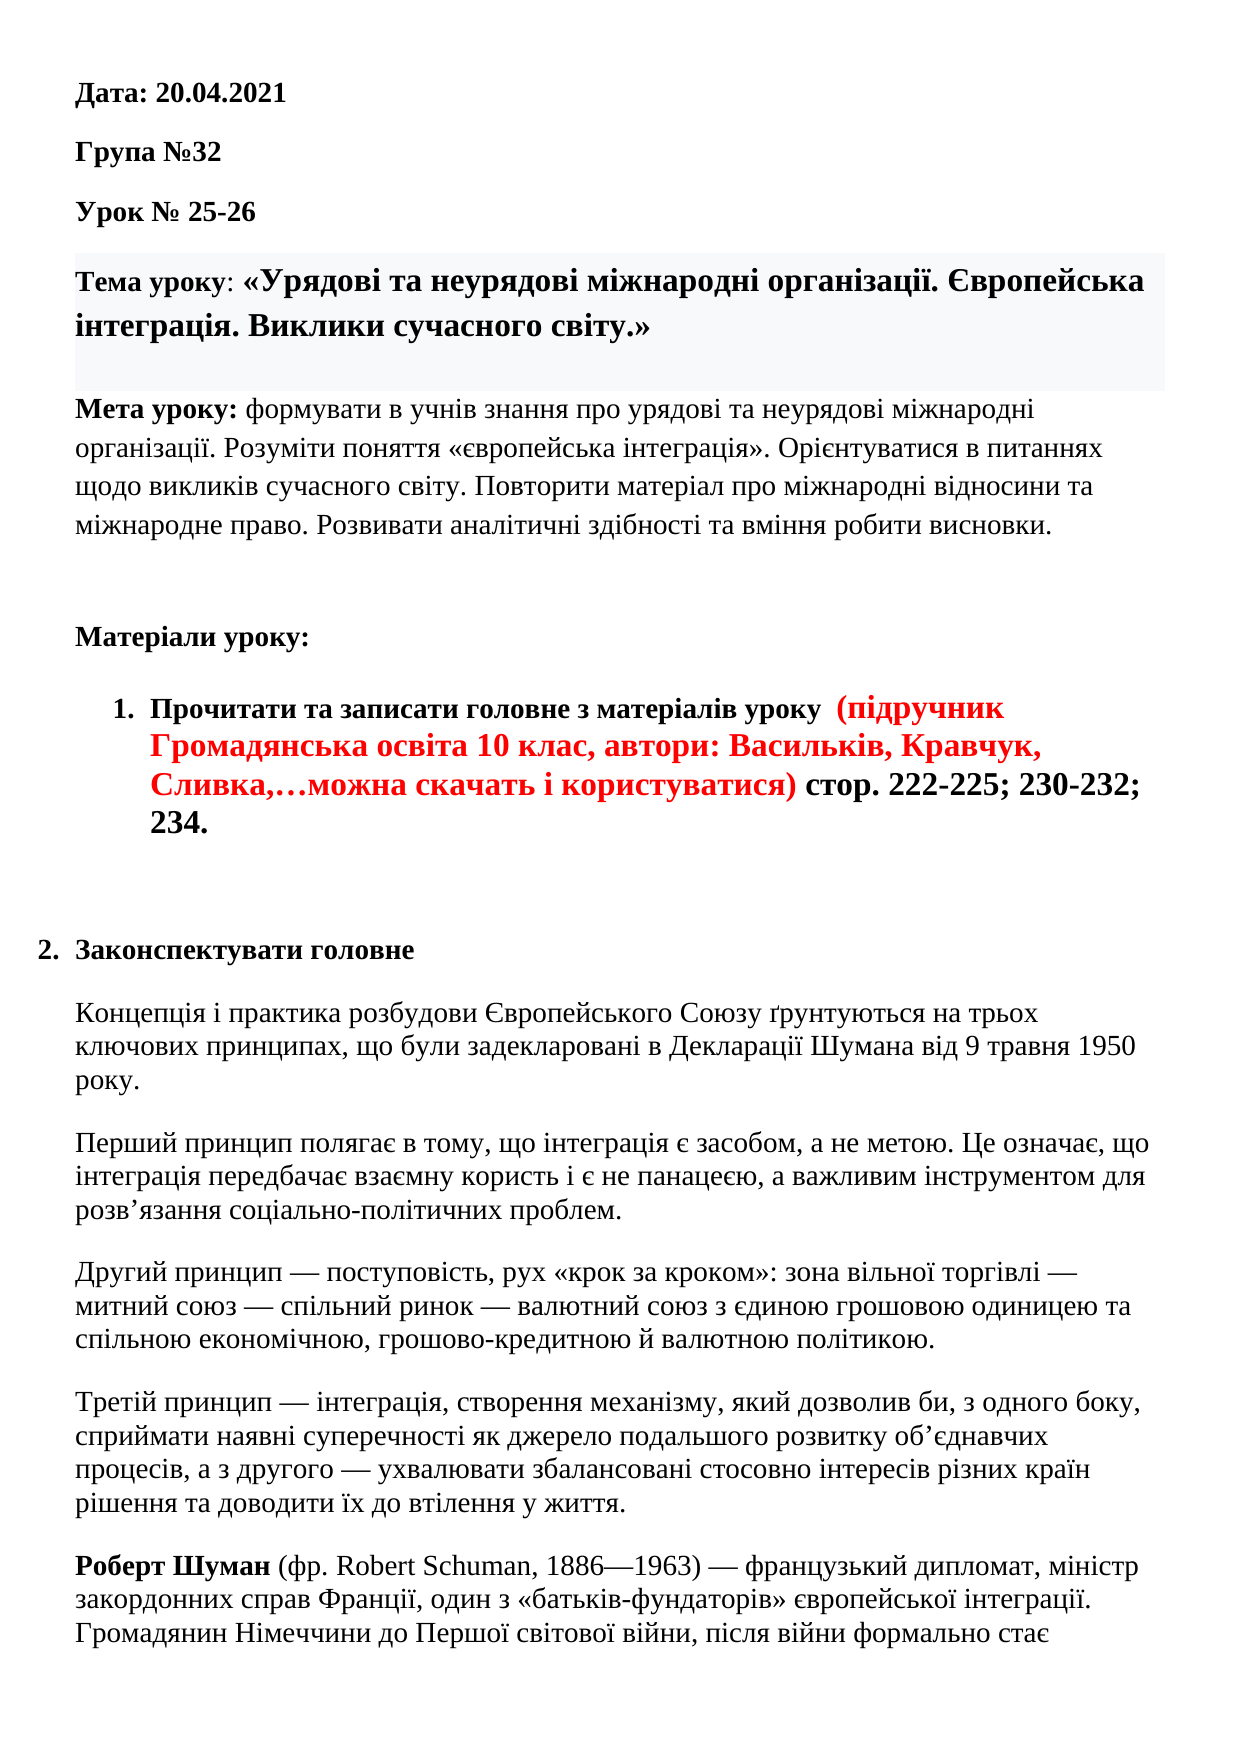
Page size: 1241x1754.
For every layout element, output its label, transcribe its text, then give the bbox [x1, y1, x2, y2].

text Мета уроку: формувати в учнів знання про урядові та неурядові міжнародні організації. Розуміти поняття «європейська інтеграція». Орієнтуватися в питаннях щодо викликів сучасного світу. Повторити матеріал про міжнародні відносини та міжнародне право. Розвивати аналітичні здібності та вміння робити висновки. [75, 391, 1165, 541]
text Другий принцип — поступовість, рух «крок за кроком»: зона вільної торгівлі — митний союз — спільний ринок — валютний союз з єдиною грошовою одиницею та спільною економічною, грошово-кредитною й валютною політикою. [75, 1254, 1165, 1355]
list Законспектувати головне [37, 932, 1165, 966]
list Прочитати та записати головне з матеріалів уроку (підручник Громадянська освіта 10 клас, автори: Васильків, Кравчук, Сливка,…можна скачать і користуватися) стор. 222-225; 230-232; 234. [112, 687, 1165, 840]
text Третій принцип — інтеграція, створення механізму, який дозволив би, з одного боку, сприймати наявні суперечності як джерело подальшого розвитку об’єднавчих процесів, а з другого — ухвалювати збалансовані стосовно інтересів різних країн рішення та доводити їх до втілення у життя. [75, 1384, 1165, 1518]
text Концепція і практика розбудови Європейського Союзу ґрунтуються на трьох ключових принципах, що були задекларовані в Декларації Шумана від 9 травня 1950 року. [75, 995, 1165, 1096]
text Тема уроку: «Урядові та неурядові міжнародні організації. Європейська інтеграція. Виклики сучасного світу.» [75, 253, 1165, 343]
text Група №32 [75, 134, 1165, 168]
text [75, 1548, 1165, 1648]
text Перший принцип полягає в тому, що інтеграція є засобом, а не метою. Це означає, що інтеграція передбачає взаємну користь і є не панацеєю, а важливим інструментом для розв’язання соціально-політичних проблем. [75, 1125, 1165, 1225]
text Дата: 20.04.2021 [75, 75, 1165, 108]
text Урок № 25-26 [75, 194, 1165, 227]
text Матеріали уроку: [75, 619, 1165, 653]
